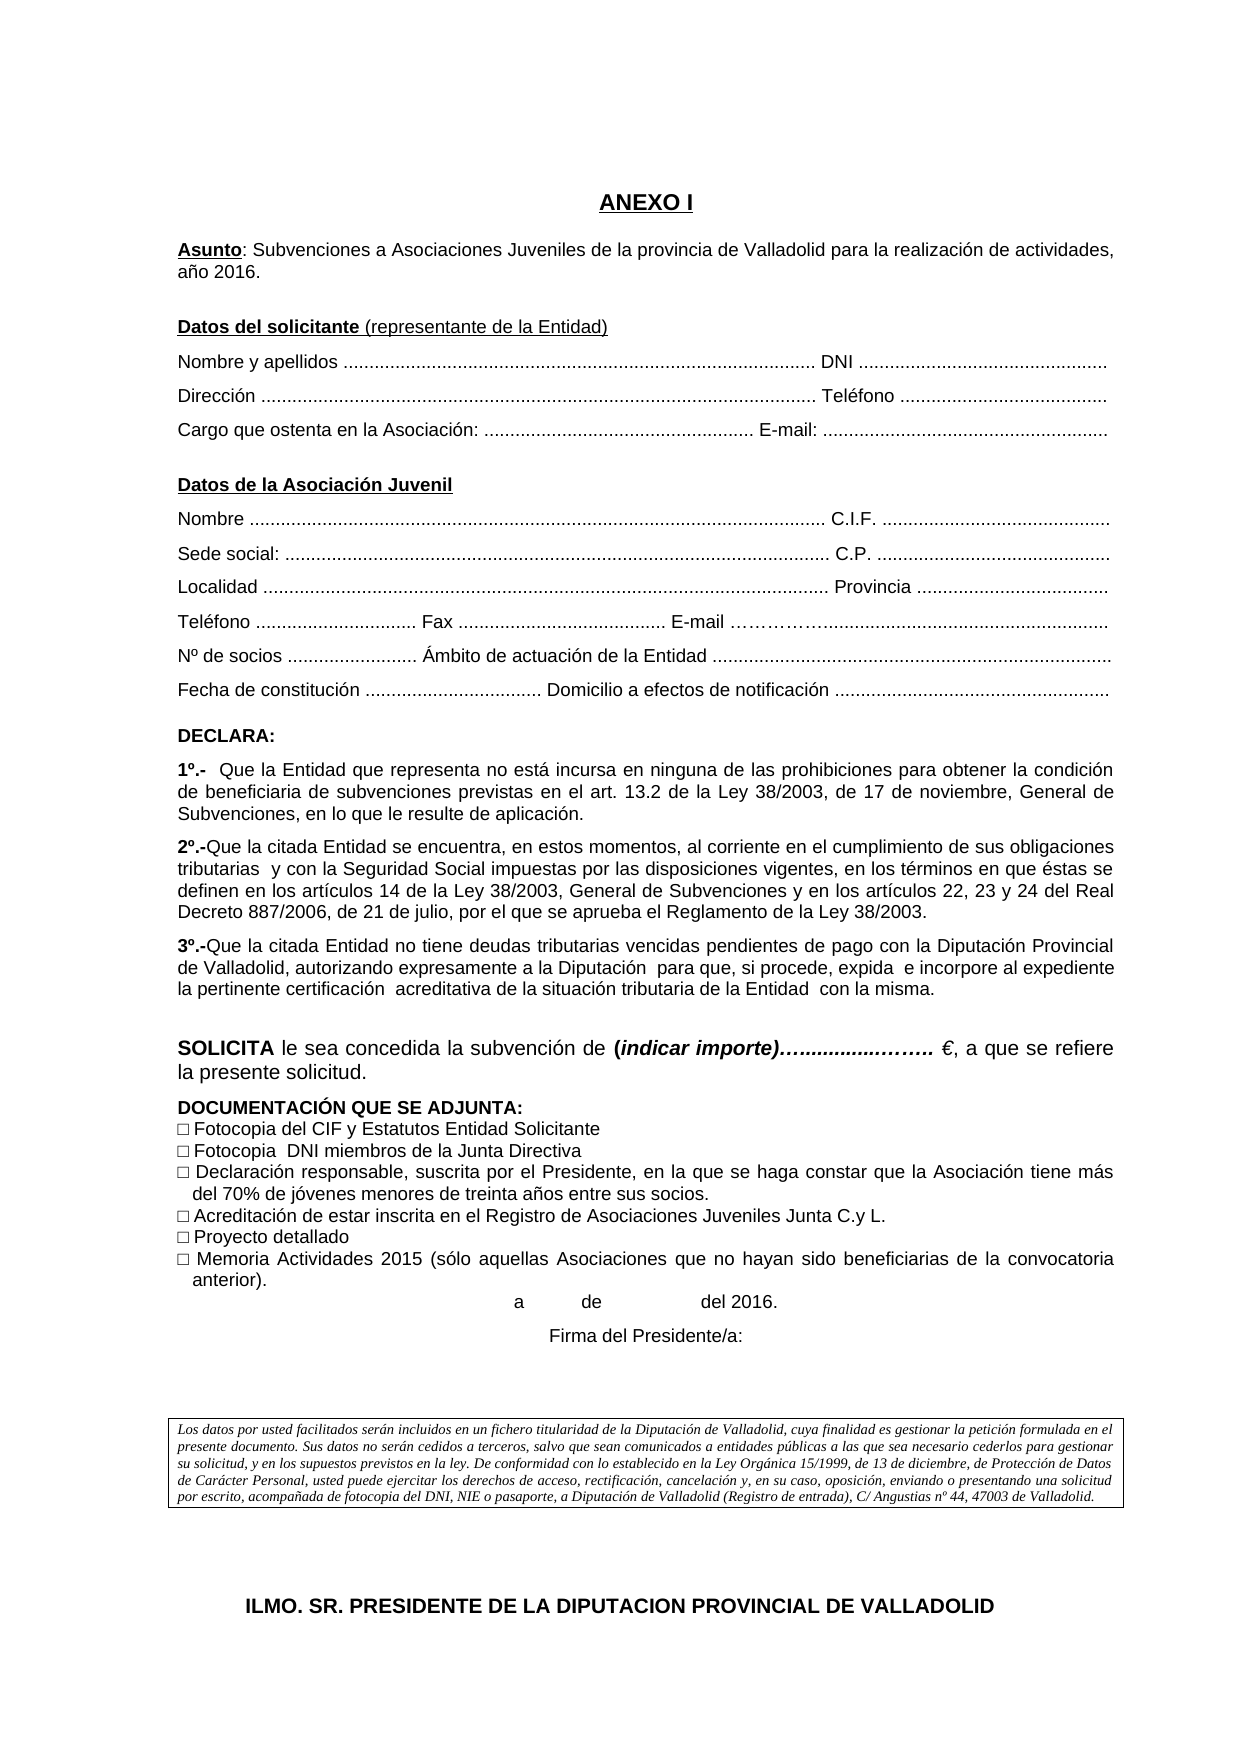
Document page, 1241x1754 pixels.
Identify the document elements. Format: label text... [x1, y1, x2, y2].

text DOCUMENTACIÓN QUE SE ADJUNTA: [177, 1097, 1114, 1118]
text 2º.-Que la citada Entidad se encuentra, en estos momentos, al corriente en el cumplimiento de sus obligaciones tributarias y con impuestas por las disposiciones vigentes, en los términos en que éstas se definen en los artículos 14 de 38/2003, General de Subvenciones y en los artículos 22, 23 y 24 del Real Decreto 887/2006, de 21 de julio, por el que se aprueba el Reglamento de 38/2003. [177, 836, 1115, 923]
text 3º.-Que la citada Entidad no tiene deudas tributarias vencidas pendientes de pago con de Valladolid, autorizando expresamente a para que, si procede, expida e incorpore al expediente la pertinente certificación acreditativa de la situación tributaria de con la misma. [177, 935, 1115, 1000]
text Nº de socios ......................... Ámbito de actuación de la Entidad ............................................................................. [177, 644, 1114, 666]
text □ Fotocopia del CIF y Estatutos Entidad Solicitante [177, 1118, 1115, 1140]
text Asunto: Subvenciones a Asociaciones Juveniles de la provincia de Valladolid para la realización de actividades, año 2016. [177, 239, 1115, 282]
text □ Declaración responsable, suscrita por el Presidente, en la que se haga constar que tiene más del 70% de jóvenes menores de treinta años entre sus socios. [177, 1161, 1115, 1204]
text Cargo que ostenta en la Asociación: .................................................... E-mail: ....................................................... [177, 418, 1115, 440]
text Nombre y apellidos ........................................................................................... DNI ................................................ [177, 350, 1115, 372]
text Fecha de constitución .................................. Domicilio a efectos de notificación ..................................................... [177, 678, 1114, 700]
text Nombre ............................................................................................................... C.I.F. ............................................ [177, 508, 1115, 530]
text □ Memoria Actividades 2015 (sólo aquellas Asociaciones que no hayan sido beneficiarias de la convocatoria anterior). [177, 1248, 1115, 1291]
text Localidad ............................................................................................................. Provincia ..................................... [177, 576, 1114, 598]
text Firma del Presidente/a: [177, 1325, 1114, 1346]
text SOLICITA le sea concedida la subvención de (indicar importe)…..............…….. €, a que se refiere la presente solicitud. [177, 1036, 1115, 1084]
text Teléfono ............................... Fax ........................................ E-mail ……………....................................................... [177, 610, 1114, 632]
text ILMO. SR. PRESIDENTE DE DE VALLADOLID [177, 1593, 1063, 1617]
text ANEXO I [177, 189, 1115, 215]
text □ Proyecto detallado [177, 1226, 1115, 1248]
text □ Fotocopia DNI miembros de [177, 1140, 1115, 1161]
text a de del 2016. [177, 1291, 1115, 1312]
text Datos del solicitante (representante de ) [177, 316, 1114, 338]
text Los datos por usted facilitados serán incluidos en un fichero titularidad de la Diputación de Valladolid, cuya finalidad es gestionar la petición formulada en el presente documento. Sus datos no serán cedidos a terceros, salvo que sean comunicados a entidades públicas a las que sea necesario cederlos para gestionar su solicitud, y en los supuestos previstos en la ley. De conformidad con lo establecido en la Ley Orgánica 15/1999, de 13 de diciembre, de Protección de Datos de Carácter Personal, usted puede ejercitar los derechos de acceso, rectificación, cancelación y, en su caso, oposición, enviando o presentando una solicitud por escrito, acompañada de fotocopia del DNI, NIE o pasaporte, a Diputación de Valladolid (Registro de entrada), C/ Angustias nº 44, 47003 de Valladolid. [169, 1419, 1123, 1507]
text Dirección ........................................................................................................... Teléfono ........................................ [177, 384, 1115, 406]
text □ Acreditación de estar inscrita en el Registro de Asociaciones Juveniles Junta C.y L. [177, 1204, 1115, 1226]
text DECLARA: [177, 725, 1114, 747]
subtitle Datos de [177, 474, 1114, 496]
text 1º.- Que que representa no está incursa en ninguna de las prohibiciones para obtener la condición de beneficiaria de subvenciones previstas en el art. 13.2 de 38/2003, de 17 de noviembre, General de Subvenciones, en lo que le resulte de aplicación. [177, 759, 1115, 824]
text Sede social: ......................................................................................................... C.P. ............................................. [177, 542, 1114, 564]
